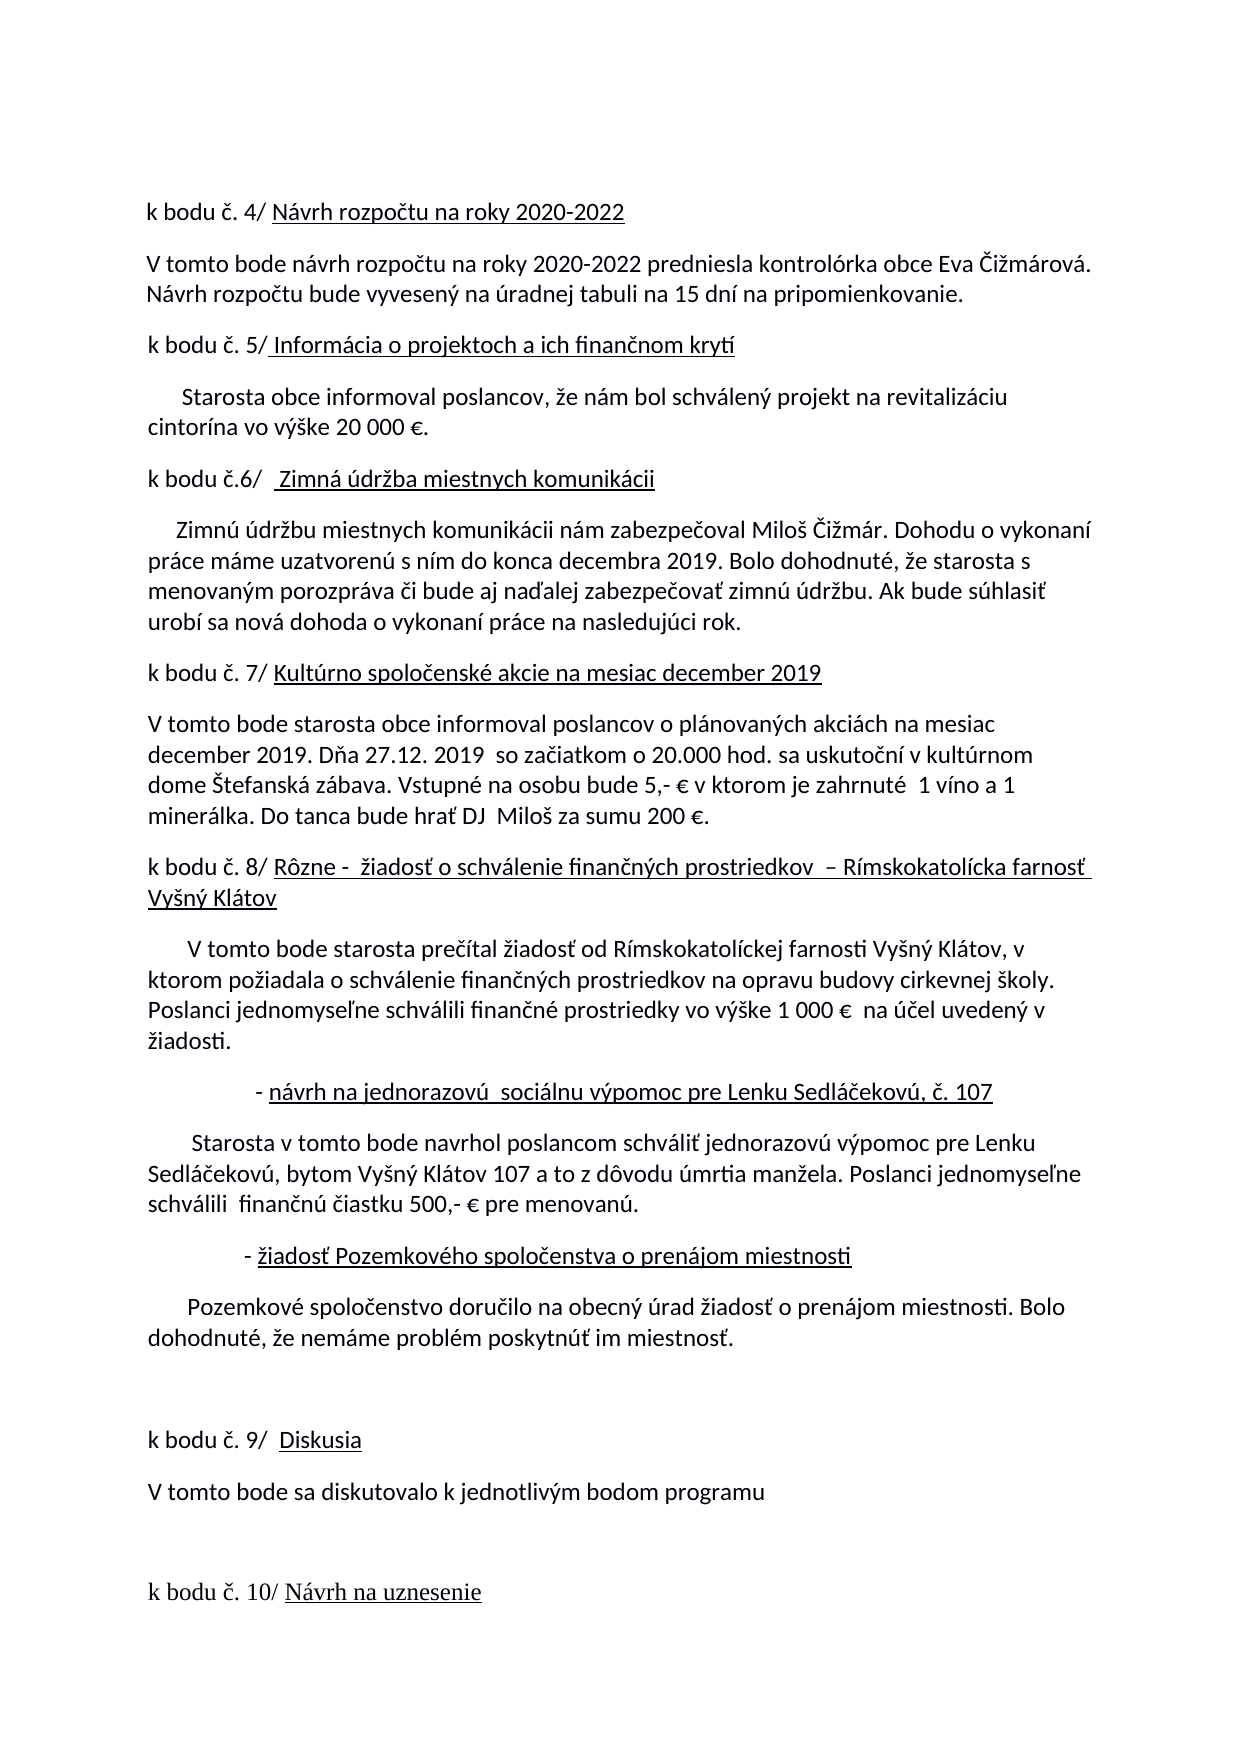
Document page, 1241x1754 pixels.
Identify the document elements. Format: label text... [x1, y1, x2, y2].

text Zimnú údržbu miestnych komunikácii nám zabezpečoval Miloš Čižmár. Dohodu o vykonaní práce máme uzatvorenú s ním do konca decembra 2019. Bolo dohodnuté, že starosta s menovaným porozpráva či bude aj naďalej zabezpečovať zimnú údržbu. Ak bude súhlasiť urobí sa nová dohoda o vykonaní práce na nasledujúci rok. [148, 514, 1093, 636]
text Pozemkové spoločenstvo doručilo na obecný úrad žiadosť o prenájom miestnosti. Bolo dohodnuté, že nemáme problém poskytnúť im miestnosť. [148, 1291, 1093, 1352]
text k bodu č. 7/ Kultúrno spoločenské akcie na mesiac december 2019 [148, 657, 1093, 688]
text V tomto bode starosta obce informoval poslancov o plánovaných akciách na mesiac december 2019. Dňa 27.12. 2019 so začiatkom o 20.000 hod. sa uskutoční v kultúrnom dome Štefanská zábava. Vstupné na osobu bude 5,- € v ktorom je zahrnuté 1 víno a 1 minerálka. Do tanca bude hrať DJ Miloš za sumu 200 €. [148, 708, 1093, 831]
text - žiadosť Pozemkového spoločenstva o prenájom miestnosti [148, 1240, 1093, 1271]
text k bodu č. 10/ Návrh na uznesenie [148, 1577, 1093, 1606]
text - návrh na jednorazovú sociálnu výpomoc pre Lenku Sedláčekovú, č. 107 [148, 1076, 1093, 1107]
text V tomto bode starosta prečítal žiadosť od Rímskokatolíckej farnosti Vyšný Klátov, v ktorom požiadala o schválenie finančných prostriedkov na opravu budovy cirkevnej školy. Poslanci jednomyseľne schválili finančné prostriedky vo výške 1 000 € na účel uvedený v žiadosti. [148, 933, 1093, 1055]
text V tomto bode návrh rozpočtu na roky 2020-2022 predniesla kontrolórka obce Eva Čižmárová. Návrh rozpočtu bude vyvesený na úradnej tabuli na 15 dní na pripomienkovanie. [146, 248, 1093, 309]
text Starosta v tomto bode navrhol poslancom schváliť jednorazovú výpomoc pre Lenku Sedláčekovú, bytom Vyšný Klátov 107 a to z dôvodu úmrtia manžela. Poslanci jednomyseľne schválili finančnú čiastku 500,- € pre menovanú. [148, 1128, 1093, 1219]
text Starosta obce informoval poslancov, že nám bol schválený projekt na revitalizáciu cintorína vo výške 20 000 €. [148, 381, 1093, 442]
text k bodu č. 5/ Informácia o projektoch a ich finančnom krytí [148, 330, 1093, 360]
text k bodu č. 4/ Návrh rozpočtu na roky 2020-2022 [146, 196, 1093, 227]
text V tomto bode sa diskutovalo k jednotlivým bodom programu [148, 1476, 1093, 1506]
text k bodu č. 8/ Rôzne - žiadosť o schválenie finančných prostriedkov – Rímskokatolícka farnosť Vyšný Klátov [148, 851, 1093, 912]
text k bodu č.6/ Zimná údržba miestnych komunikácii [148, 463, 1093, 493]
text k bodu č. 9/ Diskusia [148, 1424, 1093, 1455]
